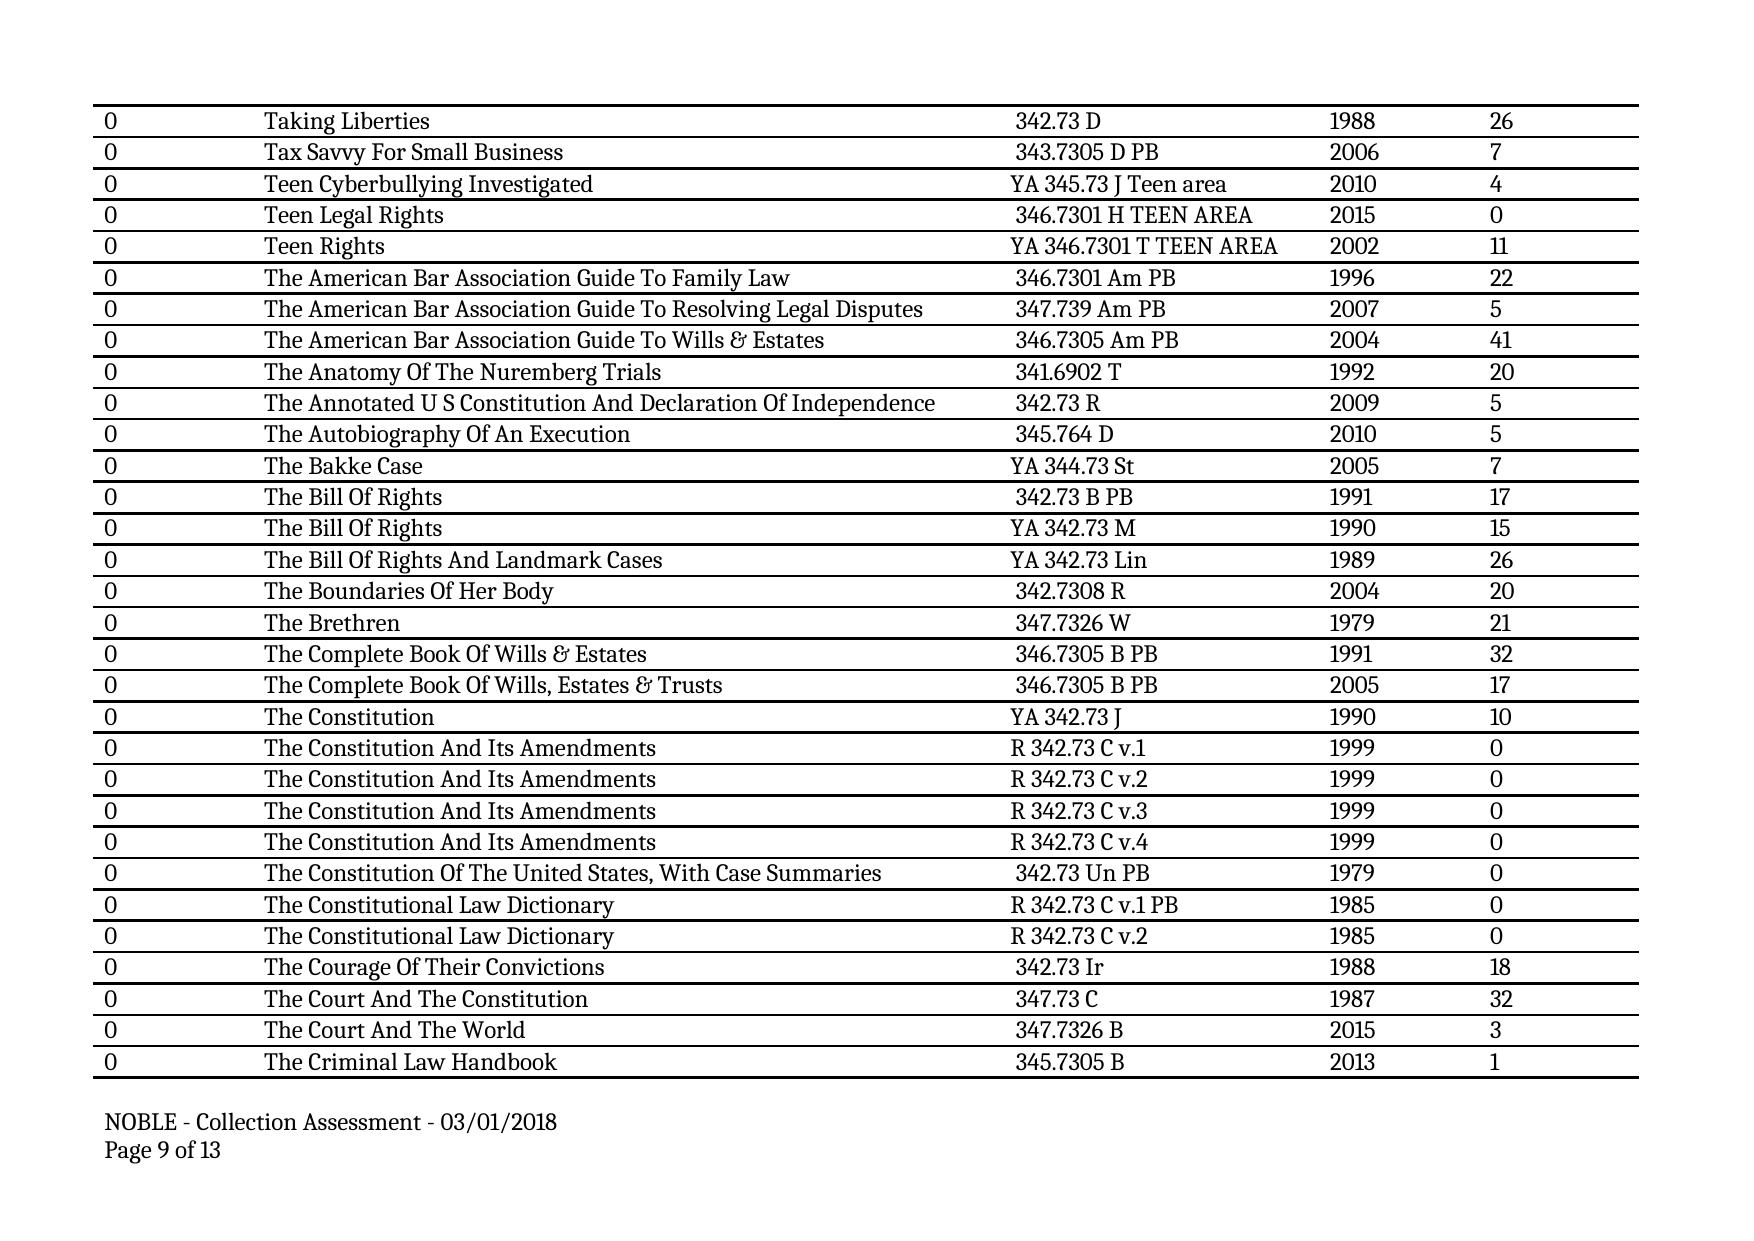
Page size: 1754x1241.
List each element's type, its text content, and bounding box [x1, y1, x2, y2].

table_cell The Constitution Of The United States, With Case Summaries [253, 859, 999, 888]
table_cell 347.7326 W [999, 608, 1319, 637]
table_cell 0 [93, 201, 253, 229]
table_cell Taking Liberties [253, 107, 999, 136]
table_cell 346.7305 B PB [999, 671, 1319, 700]
table_cell YA 342.73 J [999, 703, 1319, 731]
table_cell 1 [1479, 1047, 1638, 1076]
table_cell 5 [1479, 389, 1638, 418]
table_cell 0 [93, 264, 253, 292]
table_cell Teen Legal Rights [253, 201, 999, 229]
table_cell YA 342.73 M [999, 515, 1319, 543]
table_cell 1988 [1319, 953, 1478, 982]
table_cell 0 [93, 608, 253, 637]
table_cell 346.7301 H TEEN AREA [999, 201, 1319, 229]
table_cell 0 [93, 703, 253, 731]
table_cell 0 [93, 232, 253, 261]
table_cell R 342.73 C v.1 [999, 734, 1319, 763]
table_cell 2002 [1319, 232, 1478, 261]
table_cell 1996 [1319, 264, 1478, 292]
table_cell The American Bar Association Guide To Resolving Legal Disputes [253, 295, 999, 324]
table_cell 2004 [1319, 577, 1478, 606]
table_cell 1999 [1319, 765, 1478, 794]
table_cell The Court And The World [253, 1016, 999, 1045]
table_cell 11 [1479, 232, 1638, 261]
table_cell 1999 [1319, 828, 1478, 857]
table_cell The Constitutional Law Dictionary [253, 922, 999, 951]
table_cell YA 346.7301 T TEEN AREA [999, 232, 1319, 261]
table_cell The Constitution And Its Amendments [253, 734, 999, 763]
table_cell R 342.73 C v.3 [999, 797, 1319, 825]
table_cell 3 [1479, 1016, 1638, 1045]
table_cell 0 [93, 828, 253, 857]
table_cell The Constitution [253, 703, 999, 731]
table_cell Teen Cyberbullying Investigated [253, 170, 999, 198]
table_cell 2005 [1319, 452, 1478, 480]
table_cell 0 [93, 358, 253, 386]
table_cell 342.73 Ir [999, 953, 1319, 982]
table_cell 1985 [1319, 922, 1478, 951]
table_cell 0 [93, 1047, 253, 1076]
table_cell The Complete Book Of Wills, Estates & Trusts [253, 671, 999, 700]
table_cell 2007 [1319, 295, 1478, 324]
table_cell 0 [93, 515, 253, 543]
table_cell 345.764 D [999, 420, 1319, 449]
table_cell 41 [1479, 326, 1638, 355]
table_cell 0 [93, 107, 253, 136]
table_cell 0 [93, 389, 253, 418]
table_cell The Bill Of Rights [253, 483, 999, 512]
table_cell The American Bar Association Guide To Wills & Estates [253, 326, 999, 355]
table_cell 342.7308 R [999, 577, 1319, 606]
table_cell 342.73 B PB [999, 483, 1319, 512]
table_cell 21 [1479, 608, 1638, 637]
table_cell The Courage Of Their Convictions [253, 953, 999, 982]
table_cell The Bakke Case [253, 452, 999, 480]
table_cell YA 342.73 Lin [999, 546, 1319, 574]
table_cell 346.7305 B PB [999, 640, 1319, 668]
table_cell 2015 [1319, 201, 1478, 229]
table_cell 0 [1479, 922, 1638, 951]
table_cell 20 [1479, 358, 1638, 386]
table_cell 346.7305 Am PB [999, 326, 1319, 355]
table_cell 1999 [1319, 797, 1478, 825]
table_cell 0 [93, 170, 253, 198]
table_cell 1992 [1319, 358, 1478, 386]
table_cell 2009 [1319, 389, 1478, 418]
table_cell 0 [93, 452, 253, 480]
table_cell 0 [1479, 828, 1638, 857]
table_cell 345.7305 B [999, 1047, 1319, 1076]
table_cell The Complete Book Of Wills & Estates [253, 640, 999, 668]
table_cell The American Bar Association Guide To Family Law [253, 264, 999, 292]
table_cell 347.73 C [999, 985, 1319, 1013]
table_cell 0 [1479, 201, 1638, 229]
table_cell 1991 [1319, 640, 1478, 668]
table_cell 32 [1479, 985, 1638, 1013]
table_cell 2010 [1319, 420, 1478, 449]
table_cell Teen Rights [253, 232, 999, 261]
table_cell 5 [1479, 295, 1638, 324]
table_cell 0 [1479, 797, 1638, 825]
table_cell 2006 [1319, 138, 1478, 167]
table_cell 1999 [1319, 734, 1478, 763]
table_cell 7 [1479, 138, 1638, 167]
table_cell 0 [93, 859, 253, 888]
table_cell 5 [1479, 420, 1638, 449]
table_cell Tax Savvy For Small Business [253, 138, 999, 167]
table_cell 1991 [1319, 483, 1478, 512]
table_cell The Boundaries Of Her Body [253, 577, 999, 606]
table_cell 0 [93, 138, 253, 167]
table_cell 1990 [1319, 515, 1478, 543]
table_cell 0 [93, 797, 253, 825]
table_cell 341.6902 T [999, 358, 1319, 386]
table_cell 0 [93, 671, 253, 700]
table_cell 26 [1479, 107, 1638, 136]
table_cell 0 [93, 577, 253, 606]
table_cell 0 [93, 953, 253, 982]
table_cell The Constitution And Its Amendments [253, 828, 999, 857]
table_cell 0 [93, 640, 253, 668]
table_cell 0 [93, 734, 253, 763]
table_cell 7 [1479, 452, 1638, 480]
table_cell 1979 [1319, 859, 1478, 888]
table_cell 1989 [1319, 546, 1478, 574]
table_cell 0 [1479, 734, 1638, 763]
table_cell 0 [93, 326, 253, 355]
table_cell 1988 [1319, 107, 1478, 136]
table_cell 4 [1479, 170, 1638, 198]
table_cell 2004 [1319, 326, 1478, 355]
table_cell 342.73 R [999, 389, 1319, 418]
table_cell 347.739 Am PB [999, 295, 1319, 324]
table_cell 346.7301 Am PB [999, 264, 1319, 292]
table_cell 22 [1479, 264, 1638, 292]
table_cell 342.73 Un PB [999, 859, 1319, 888]
table_cell 1987 [1319, 985, 1478, 1013]
table_cell The Constitutional Law Dictionary [253, 891, 999, 919]
table_cell R 342.73 C v.2 [999, 765, 1319, 794]
table_cell The Anatomy Of The Nuremberg Trials [253, 358, 999, 386]
table_cell 1985 [1319, 891, 1478, 919]
table_cell 2010 [1319, 170, 1478, 198]
table_cell 18 [1479, 953, 1638, 982]
table_cell 347.7326 B [999, 1016, 1319, 1045]
table_cell 0 [93, 483, 253, 512]
table_cell 17 [1479, 483, 1638, 512]
table_cell 1990 [1319, 703, 1478, 731]
table_cell 17 [1479, 671, 1638, 700]
table_cell The Criminal Law Handbook [253, 1047, 999, 1076]
table_cell 15 [1479, 515, 1638, 543]
table_cell 1979 [1319, 608, 1478, 637]
table_cell R 342.73 C v.1 PB [999, 891, 1319, 919]
table_cell 0 [1479, 765, 1638, 794]
table_cell 20 [1479, 577, 1638, 606]
table_cell 0 [1479, 891, 1638, 919]
table_cell The Annotated U S Constitution And Declaration Of Independence [253, 389, 999, 418]
table_cell The Constitution And Its Amendments [253, 765, 999, 794]
table_cell 0 [93, 1016, 253, 1045]
table_cell The Autobiography Of An Execution [253, 420, 999, 449]
table_cell 0 [93, 765, 253, 794]
table_cell 10 [1479, 703, 1638, 731]
table_cell 342.73 D [999, 107, 1319, 136]
table_cell 0 [93, 922, 253, 951]
table_cell The Bill Of Rights And Landmark Cases [253, 546, 999, 574]
table_cell 2005 [1319, 671, 1478, 700]
table_cell The Court And The Constitution [253, 985, 999, 1013]
table_cell 0 [93, 295, 253, 324]
table_cell YA 344.73 St [999, 452, 1319, 480]
table_cell YA 345.73 J Teen area [999, 170, 1319, 198]
table_cell 0 [93, 891, 253, 919]
table_cell The Constitution And Its Amendments [253, 797, 999, 825]
table_cell 0 [93, 546, 253, 574]
table_cell 32 [1479, 640, 1638, 668]
table_cell The Bill Of Rights [253, 515, 999, 543]
table_cell 2015 [1319, 1016, 1478, 1045]
table_cell R 342.73 C v.4 [999, 828, 1319, 857]
table_cell 2013 [1319, 1047, 1478, 1076]
table_cell R 342.73 C v.2 [999, 922, 1319, 951]
table_cell 343.7305 D PB [999, 138, 1319, 167]
table_cell The Brethren [253, 608, 999, 637]
table_cell 0 [1479, 859, 1638, 888]
table_cell 0 [93, 985, 253, 1013]
table_cell 26 [1479, 546, 1638, 574]
table_cell 0 [93, 420, 253, 449]
